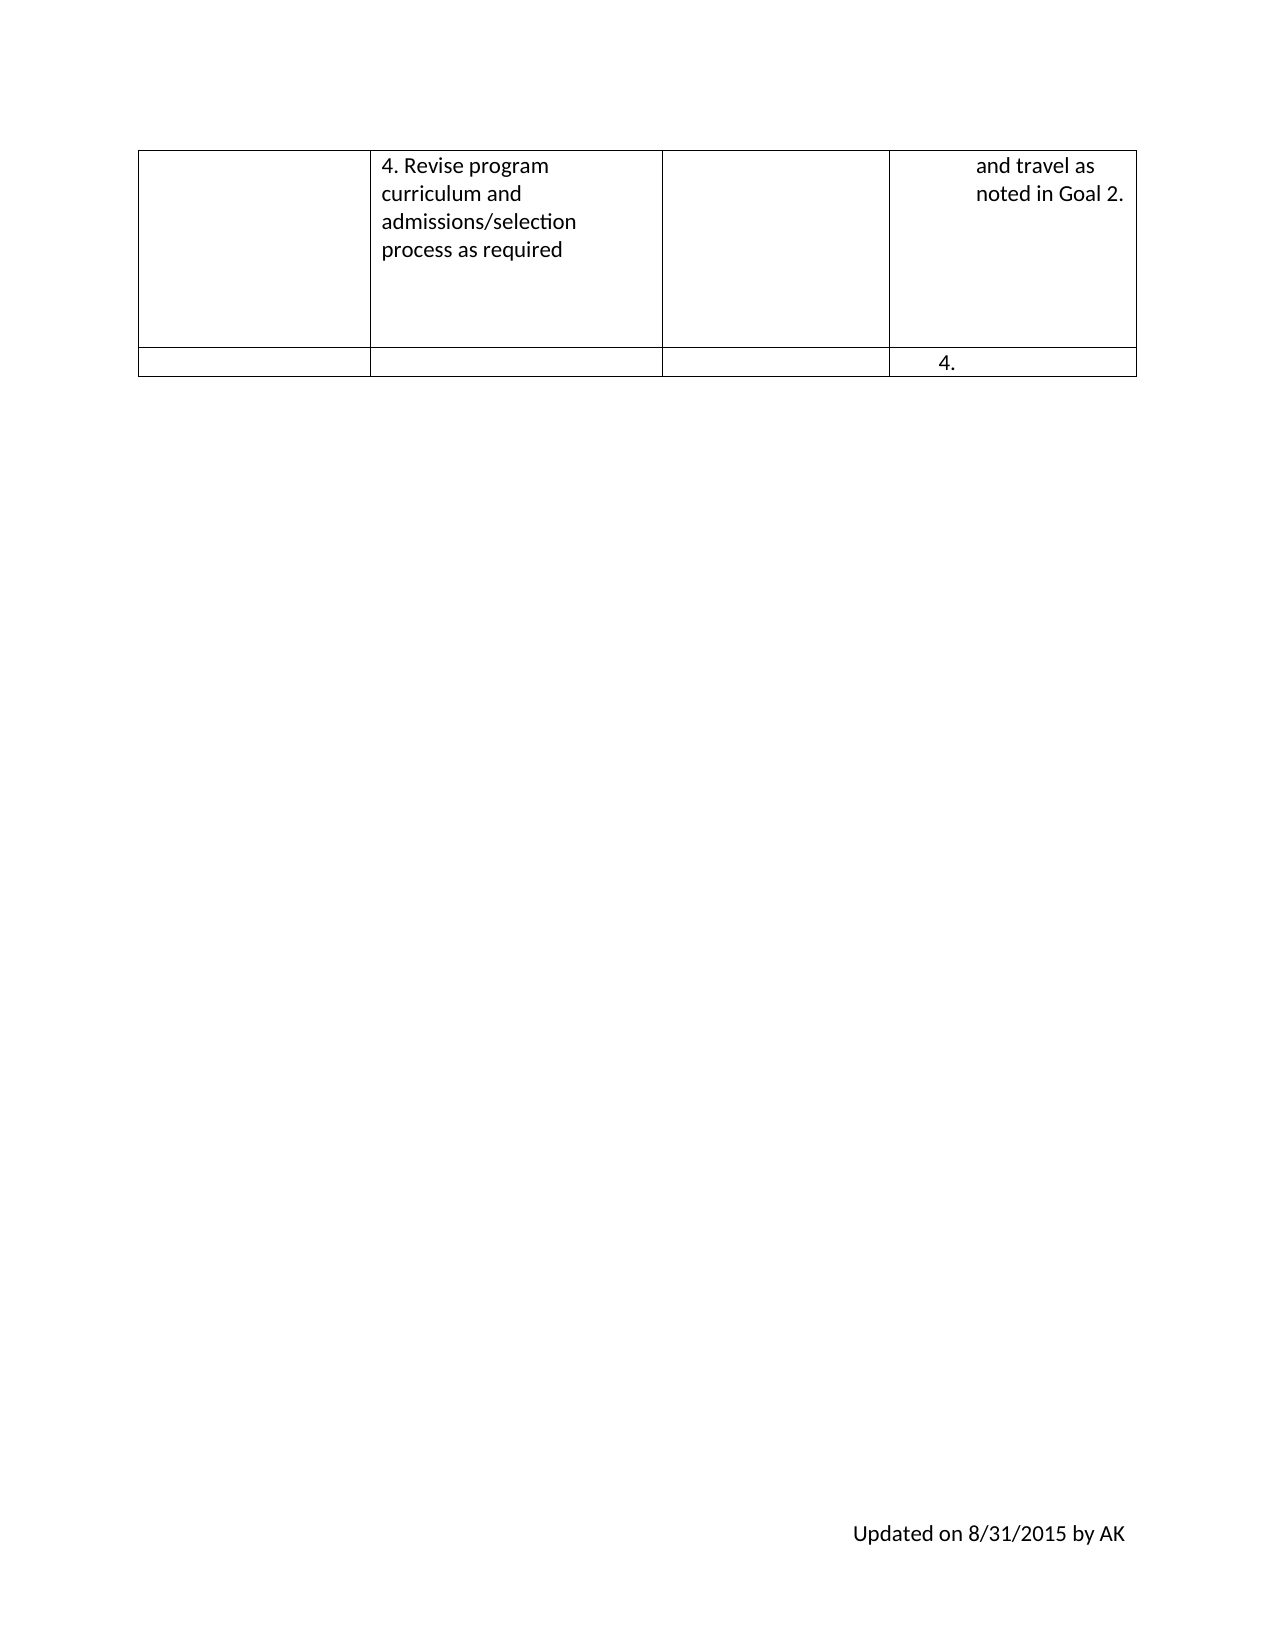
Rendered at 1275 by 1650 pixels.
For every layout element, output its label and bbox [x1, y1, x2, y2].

table_cell [663, 151, 889, 347]
table_cell [890, 151, 1136, 347]
table_cell [139, 348, 370, 376]
table_cell [663, 348, 889, 376]
table_cell [139, 151, 370, 347]
table_cell [371, 151, 662, 347]
table_cell [371, 348, 662, 376]
table_cell [890, 348, 1136, 376]
